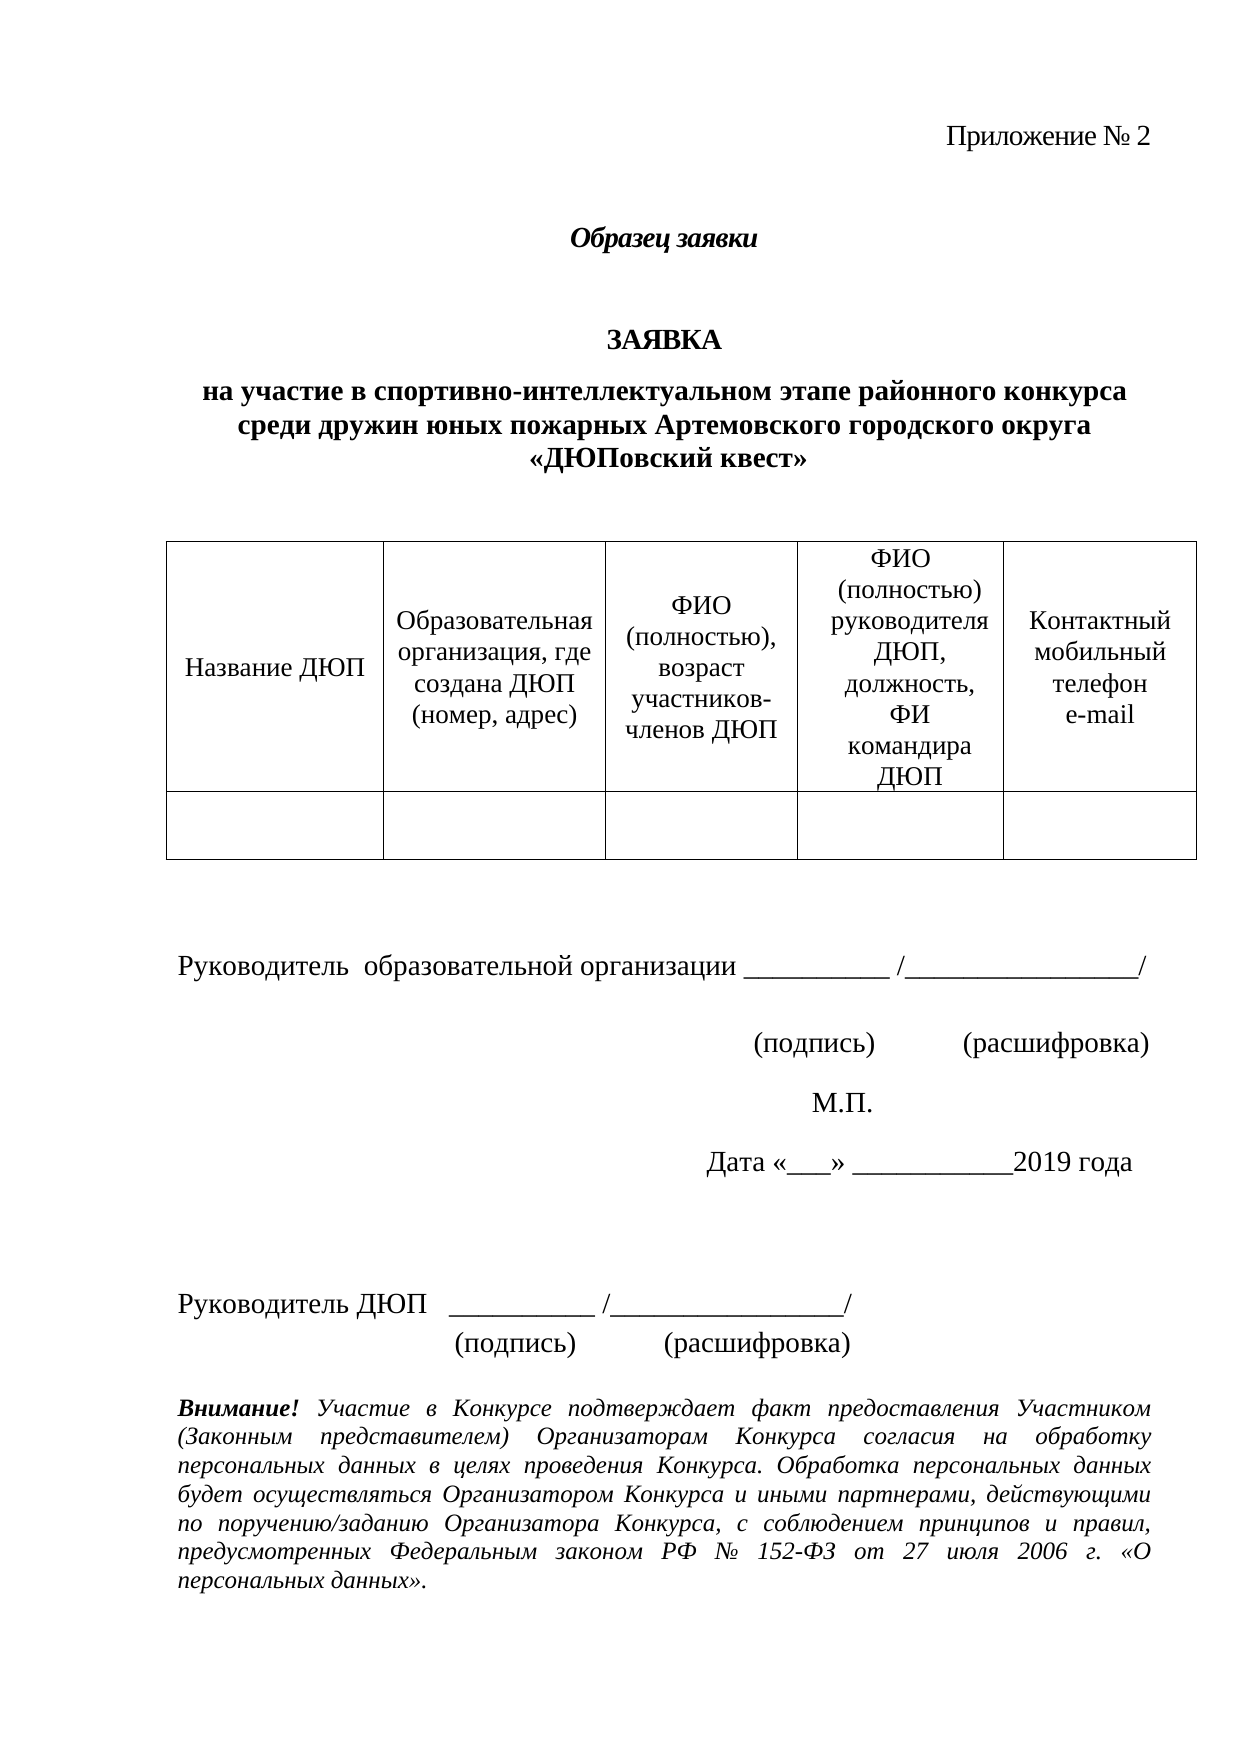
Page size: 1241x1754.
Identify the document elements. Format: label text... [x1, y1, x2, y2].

text Руководитель образовательной организации __________ /________________/ (подпись) (расшифровка) [177, 948, 1152, 1059]
table_cell [167, 792, 383, 859]
table_header Название ДЮП [167, 542, 383, 791]
table_cell [606, 792, 797, 859]
table_cell [384, 792, 605, 859]
text Дата «___» ___________2019 года [177, 1144, 1152, 1178]
table_header Контактный мобильный телефон е-mail [1004, 542, 1196, 791]
text «ДЮПовский квест» [177, 440, 1152, 474]
table_header ФИО (полностью), возраст участников- членов ДЮП [606, 542, 797, 791]
text на участие в спортивно-интеллектуальном этапе районного конкурса среди дружин юных пожарных Артемовского городского округа [177, 373, 1152, 440]
text Внимание! Участие в Конкурсе подтверждает факт предоставления Участником (Законным представителем) Организаторам Конкурса согласия на обработку персональных данных в целях проведения Конкурса. Обработка персональных данных будет осуществляться Организатором Конкурса и иными партнерами, действующими по поручению/заданию Организатора Конкурса, с соблюдением принципов и правил, предусмотренных Федеральным законом РФ № 152-ФЗ от 27 июля 2006 г. «О персональных данных». [177, 1393, 1152, 1594]
text Образец заявки [177, 220, 1152, 254]
text М.П. [177, 1085, 1152, 1118]
table_cell [1004, 792, 1196, 859]
text Руководитель ДЮП __________ /________________/ (подпись) (расшифровка) [177, 1286, 1152, 1358]
text Приложение № 2 [177, 118, 1152, 152]
text ЗАЯВКА [177, 322, 1152, 356]
table_cell [798, 792, 1003, 859]
table_header Образовательная организация, где создана ДЮП (номер, адрес) [384, 542, 605, 791]
table_header ФИО (полностью) руководителя ДЮП, должность, ФИ командира ДЮП [798, 542, 1003, 791]
